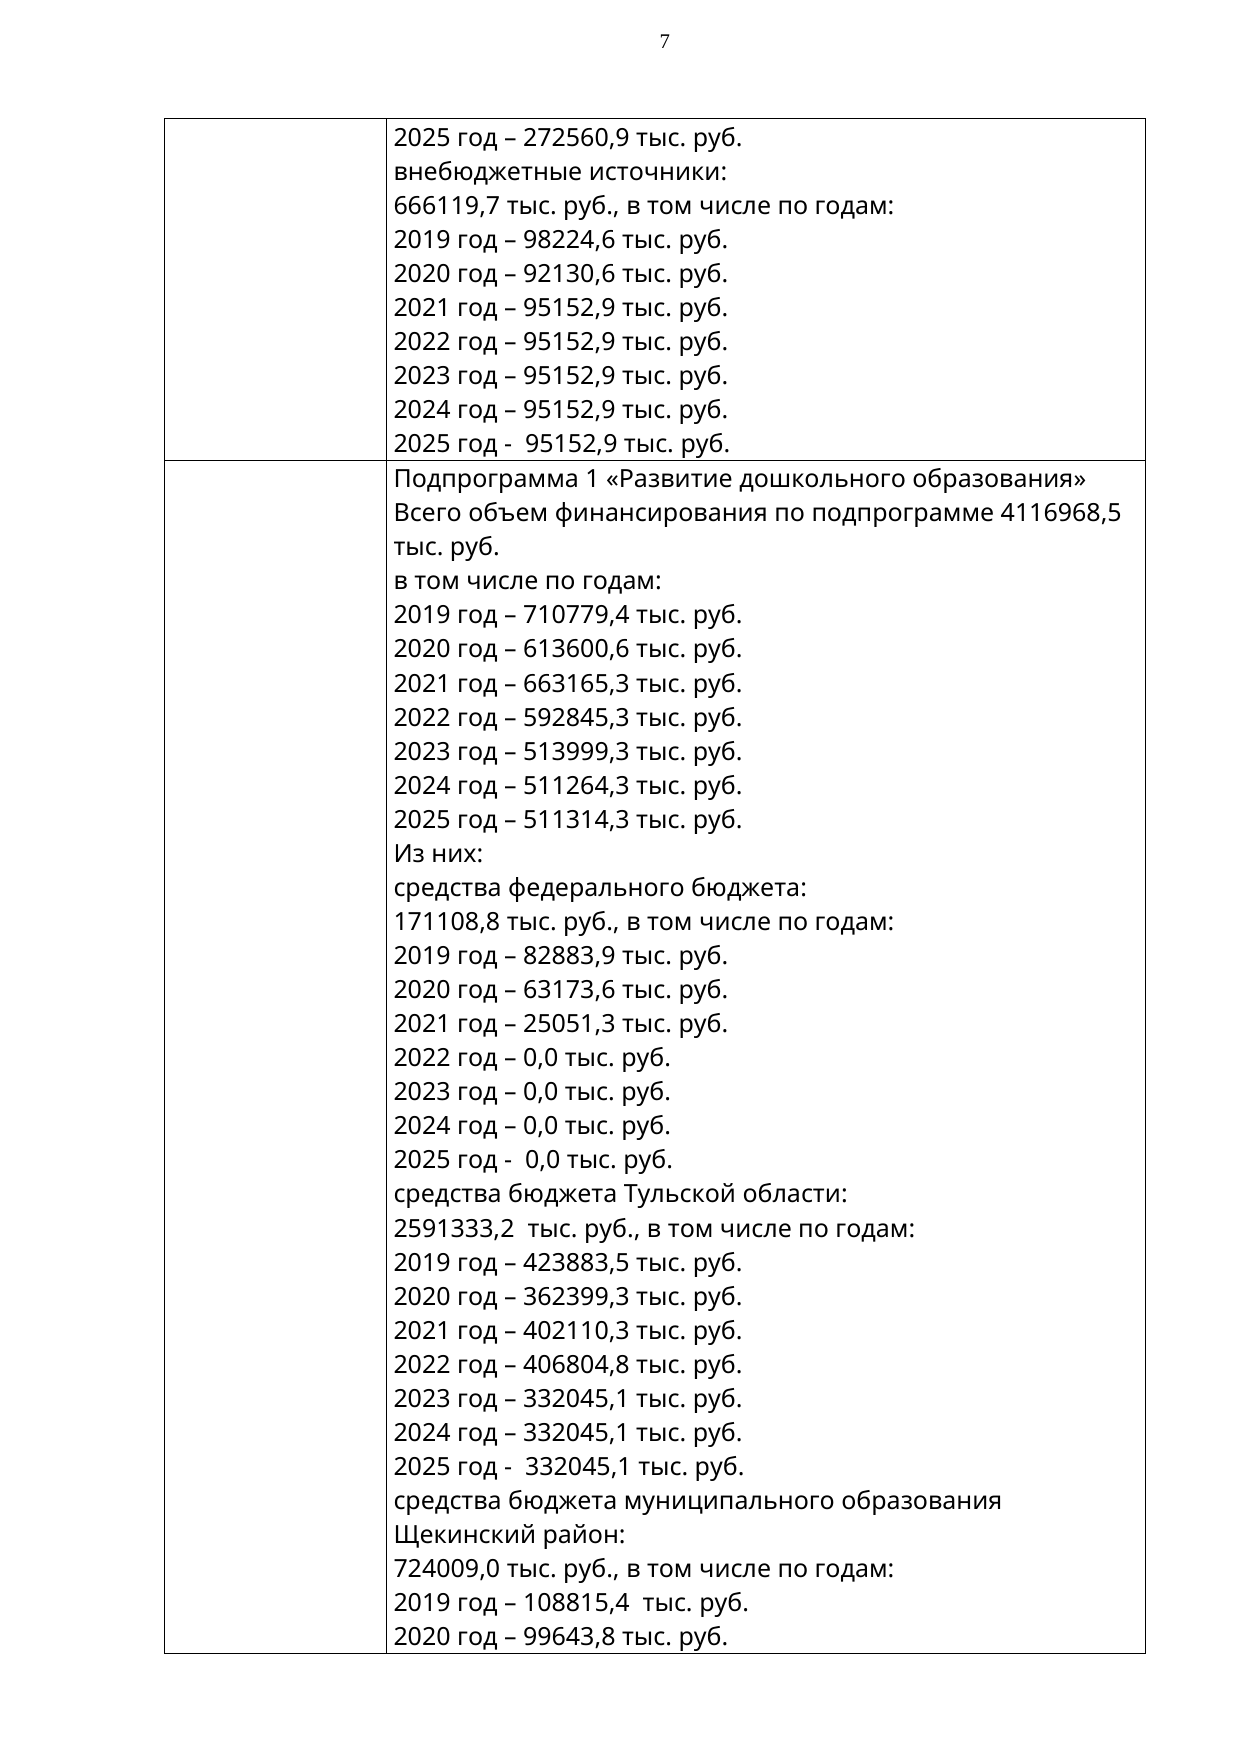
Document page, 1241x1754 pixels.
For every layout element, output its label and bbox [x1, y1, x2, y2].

table_cell [387, 119, 1145, 460]
table_cell [165, 119, 386, 460]
table_cell [165, 461, 386, 1653]
table_cell [387, 461, 1145, 1653]
